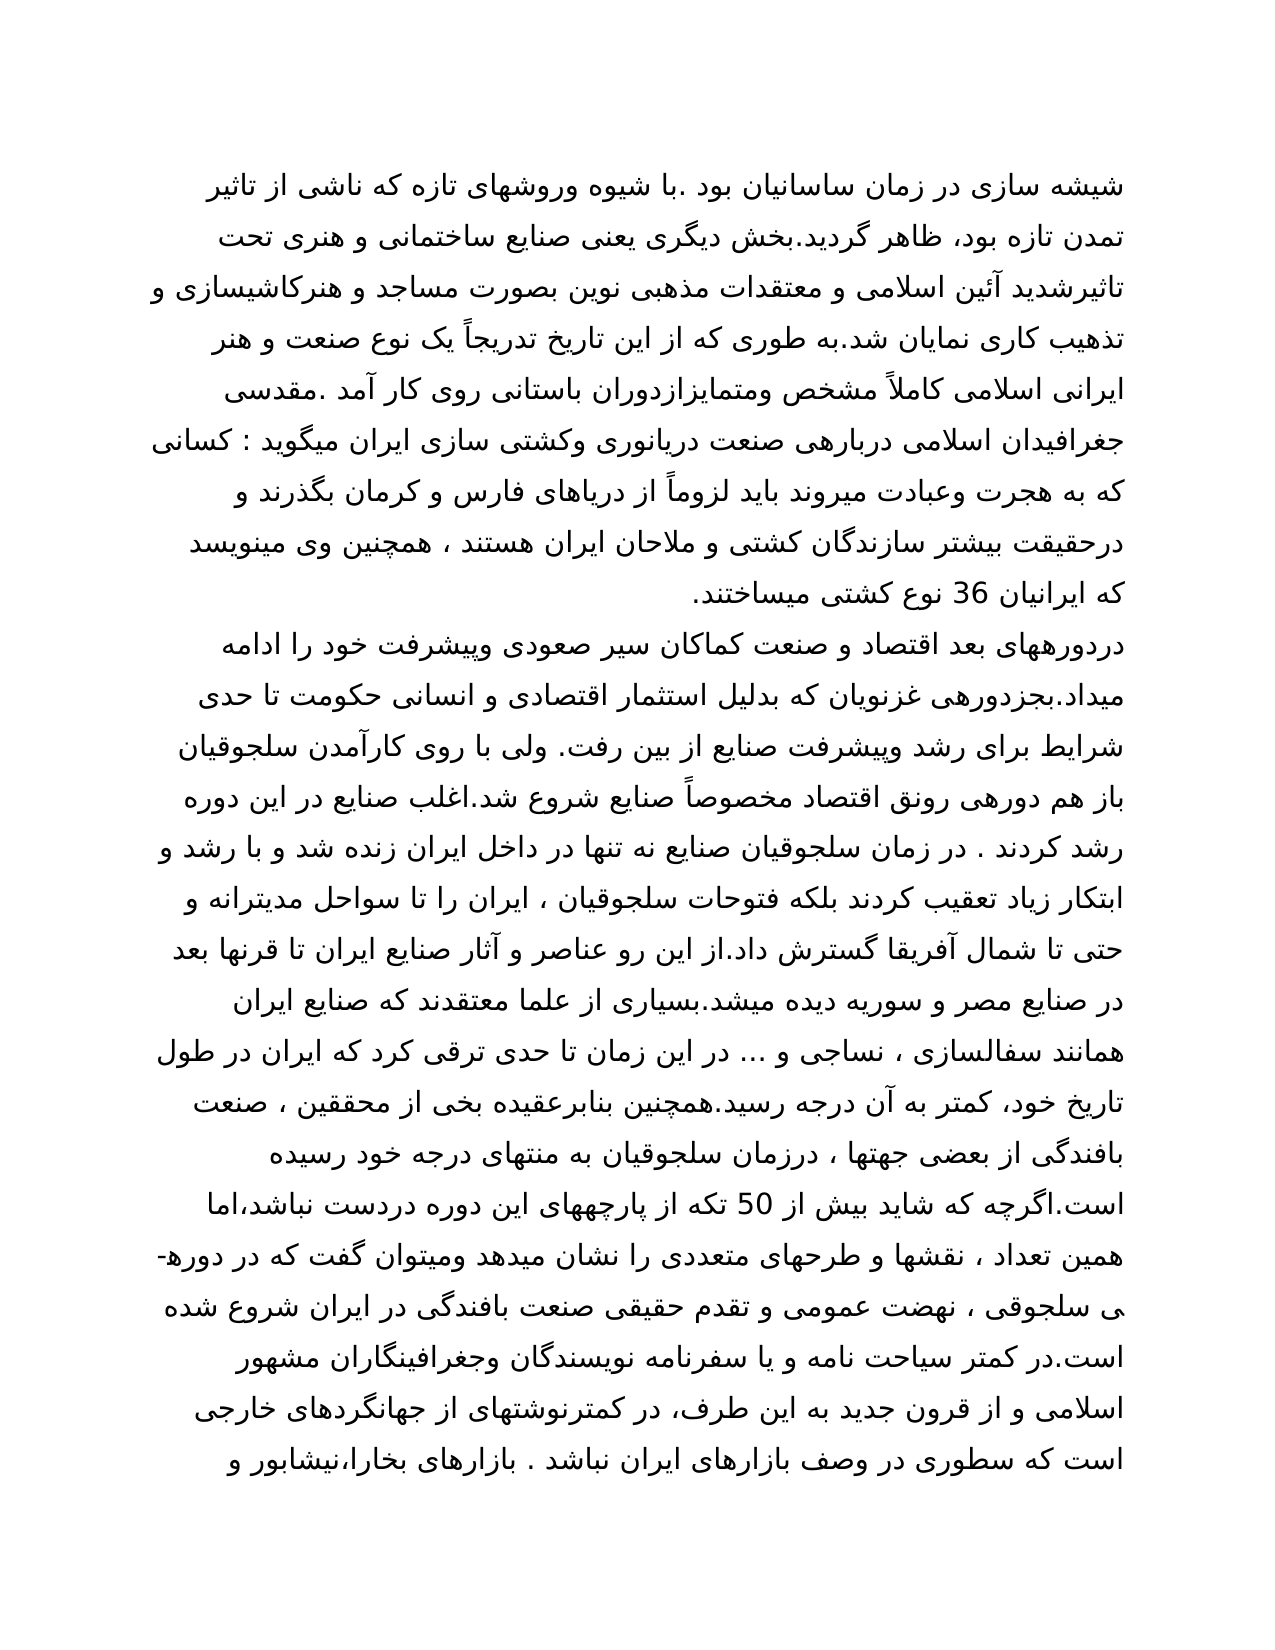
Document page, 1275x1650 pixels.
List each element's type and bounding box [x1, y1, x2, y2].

text [150, 627, 1125, 1476]
text [150, 169, 1125, 610]
